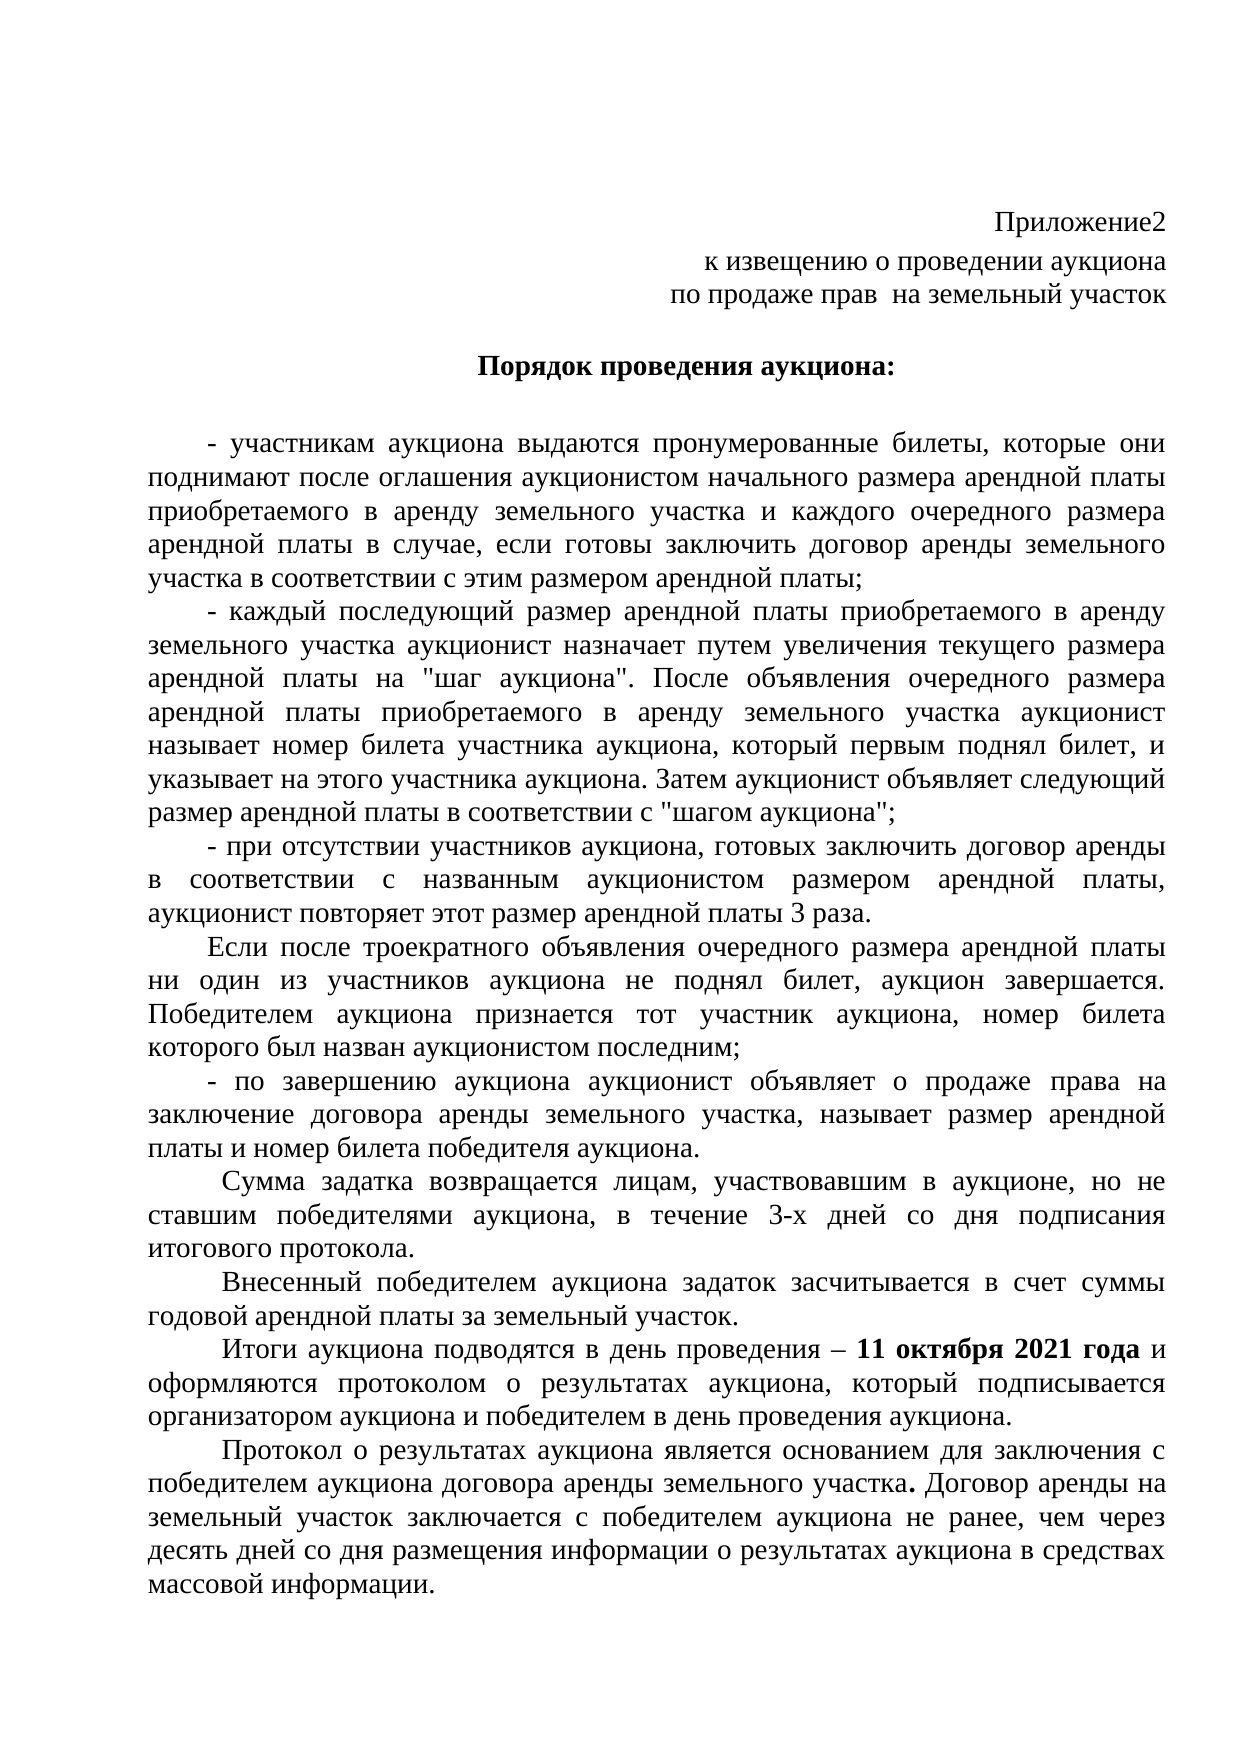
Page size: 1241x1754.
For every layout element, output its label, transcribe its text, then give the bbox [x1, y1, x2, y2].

text - участникам аукциона выдаются пронумерованные билеты, которые они поднимают после оглашения аукционистом начального размера арендной платы приобретаемого в аренду земельного участка и каждого очередного размера арендной платы в случае, если готовы заключить договор аренды земельного участка в соответствии с этим размером арендной платы; [148, 426, 1166, 593]
text к извещению о проведении аукциона [148, 243, 1166, 276]
text - каждый последующий размер арендной платы приобретаемого в аренду земельного участка аукционист назначает путем увеличения текущего размера арендной платы на "шаг аукциона". После объявления очередного размера арендной платы приобретаемого в аренду земельного участка аукционист называет номер билета участника аукциона, который первым поднял билет, и указывает на этого участника аукциона. Затем аукционист объявляет следующий размер арендной платы в соответствии с "шагом аукциона"; [148, 593, 1166, 828]
text Если после троекратного объявления очередного размера арендной платы ни один из участников аукциона не поднял билет, аукцион завершается. Победителем аукциона признается тот участник аукциона, номер билета которого был назван аукционистом последним; [148, 929, 1166, 1063]
text - при отсутствии участников аукциона, готовых заключить договор аренды в соответствии с названным аукционистом размером арендной платы, аукционист повторяет этот размер арендной платы 3 раза. [148, 828, 1166, 929]
text Порядок проведения аукциона: [148, 348, 1166, 382]
text Итоги аукциона подводятся в день проведения – 11 октября 2021 года и оформляются протоколом о результатах аукциона, который подписывается организатором аукциона и победителем в день проведения аукциона. [148, 1331, 1166, 1432]
text - по завершению аукциона аукционист объявляет о продаже права на заключение договора аренды земельного участка, называет размер арендной платы и номер билета победителя аукциона. [148, 1063, 1166, 1163]
text Сумма задатка возвращается лицам, участвовавшим в аукционе, но не ставшим победителями аукциона, в течение 3-х дней со дня подписания итогового протокола. [148, 1163, 1166, 1264]
text Протокол о результатах аукциона является основанием для заключения с победителем аукциона договора аренды земельного участка. Договор аренды на земельный участок заключается с победителем аукциона не ранее, чем через десять дней со дня размещения информации о результатах аукциона в средствах массовой информации. [148, 1432, 1166, 1599]
text Внесенный победителем аукциона задаток засчитывается в счет суммы годовой арендной платы за земельный участок. [148, 1264, 1166, 1331]
text Приложение2 [148, 204, 1166, 238]
text по продаже прав на земельный участок [148, 276, 1166, 310]
